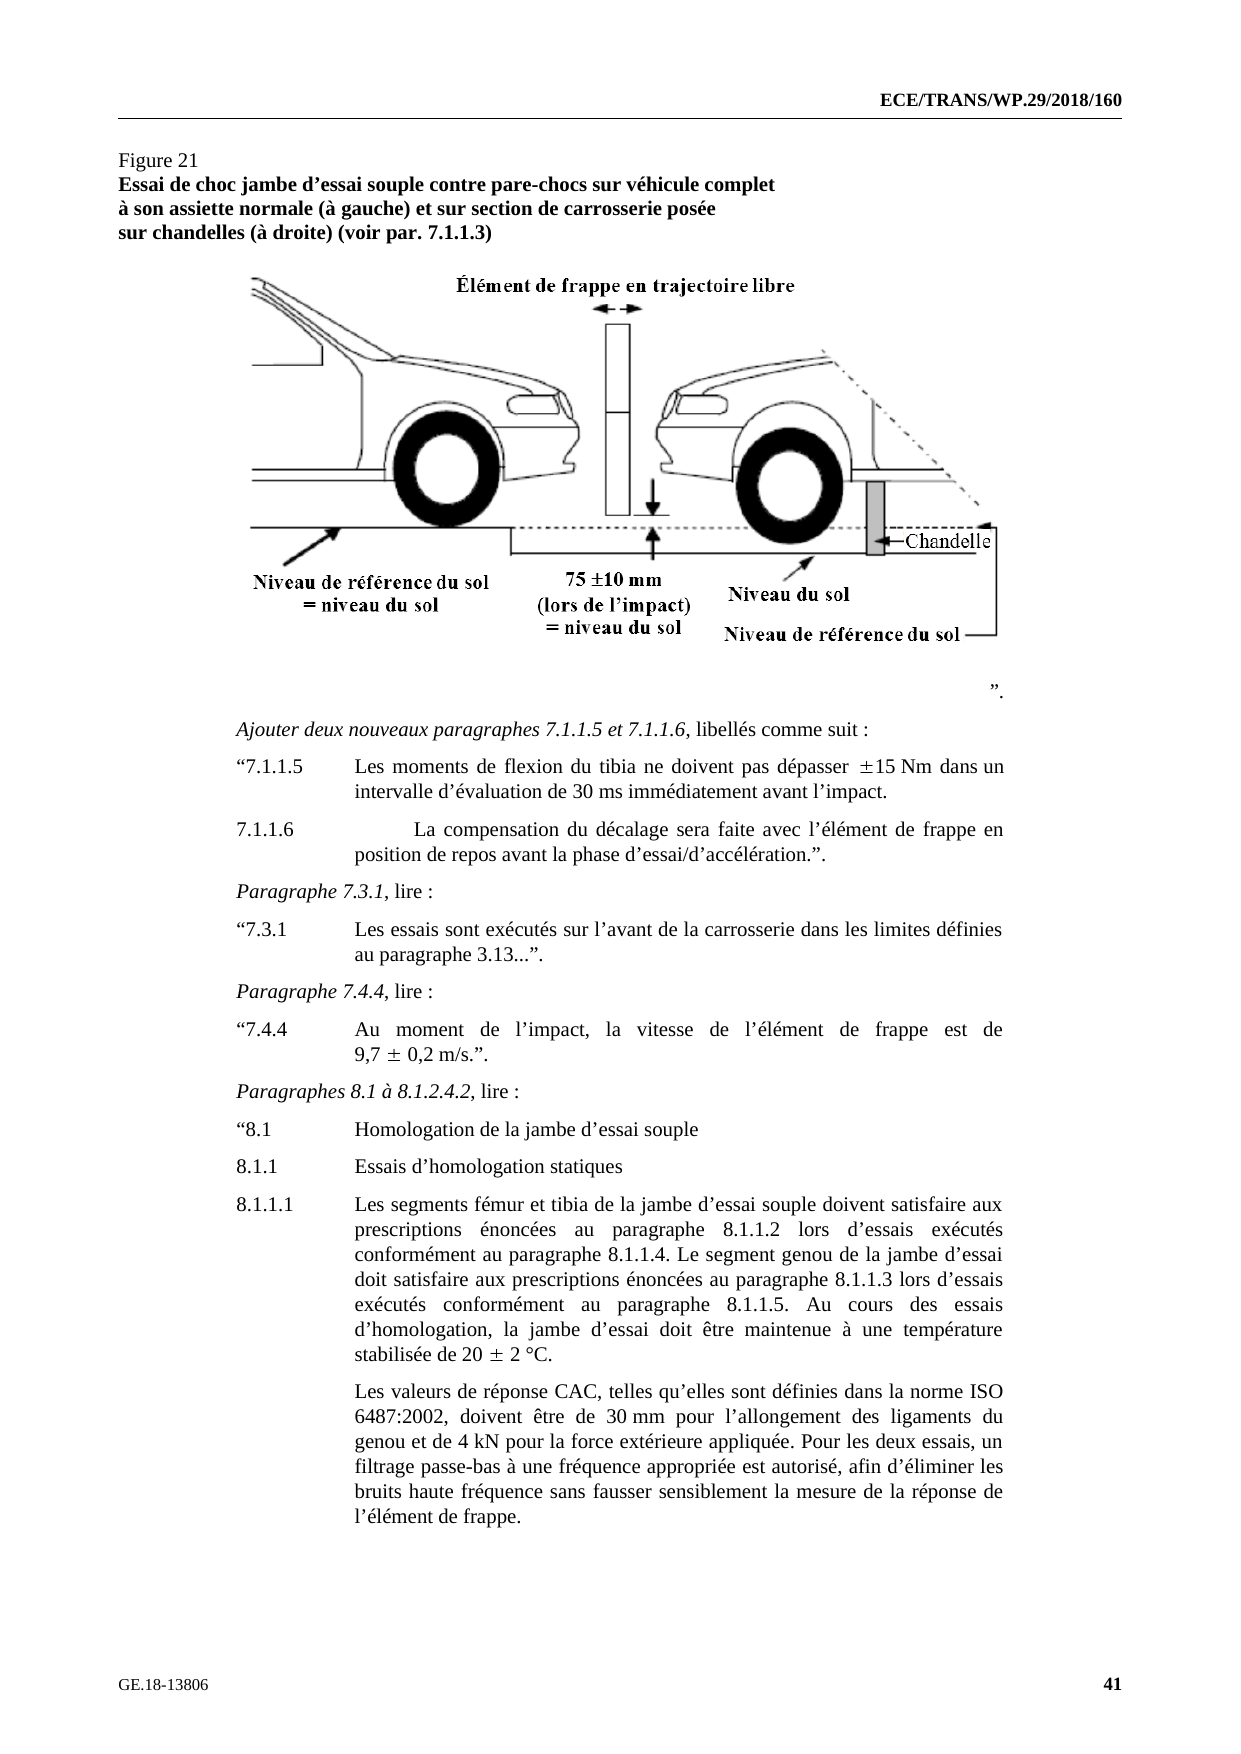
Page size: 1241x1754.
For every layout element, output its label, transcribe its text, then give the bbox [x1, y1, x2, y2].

text Les valeurs de réponse CAC, telles qu’elles sont définies dans la norme ISO 6487:2002, doivent être de 30 mm pour l’allongement des ligaments du genou et de 4 kN pour la force extérieure appliquée. Pour les deux essais, un filtrage passe-bas à une fréquence appropriée est autorisé, afin d’éliminer les bruits haute fréquence sans fausser sensiblement la mesure de la réponse de l’élément de frappe. [354, 1378, 1004, 1528]
text Ajouter deux nouveaux paragraphes 7.1.1.5 et 7.1.1.6, libellés comme suit : [236, 716, 1004, 741]
text 8.1.1 Essais d’homologation statiques [236, 1153, 1004, 1178]
subtitle Figure 21 Essai de choc jambe d’essai souple contre pare-chocs sur véhicule complet à son assiette normale (à gauche) et sur section de carrosserie posée sur chandelles (à droite) (voir par. 7.1.1.3) [118, 148, 1122, 244]
text 8.1.1.1 Les segments fémur et tibia de la jambe d’essai souple doivent satisfaire aux prescriptions énoncées au paragraphe 8.1.1.2 lors d’essais exécutés conformément au paragraphe 8.1.1.4. Le segment genou de la jambe d’essai doit satisfaire aux prescriptions énoncées au paragraphe 8.1.1.3 lors d’essais exécutés conformément au paragraphe 8.1.1.5. Au cours des essais d’homologation, la jambe d’essai doit être maintenue à une température stabilisée de 20 2 °C. [236, 1191, 1004, 1366]
picture [236, 256, 1004, 666]
text “7.1.1.5 Les moments de flexion du tibia ne doivent pas dépasser 15 Nm dans un intervalle d’évaluation de 30 ms immédiatement avant l’impact. [236, 753, 1004, 803]
text Paragraphe 7.3.1, lire : [236, 878, 1004, 903]
text 7.1.1.6 La compensation du décalage sera faite avec l’élément de frappe en position de repos avant la phase d’essai/d’accélération.”. [236, 816, 1004, 866]
text Paragraphe 7.4.4, lire : [236, 978, 1004, 1003]
text Paragraphes 8.1 à 8.1.2.4.2, lire : [236, 1078, 1004, 1103]
text ”. [236, 678, 1004, 703]
text “7.4.4 Au moment de l’impact, la vitesse de l’élément de frappe est de 9,7 0,2 m/s.”. [236, 1016, 1004, 1066]
text “7.3.1 Les essais sont exécutés sur l’avant de la carrosserie dans les limites définies au paragraphe 3.13...”. [236, 916, 1004, 966]
text “8.1 Homologation de la jambe d’essai souple [236, 1116, 1004, 1141]
